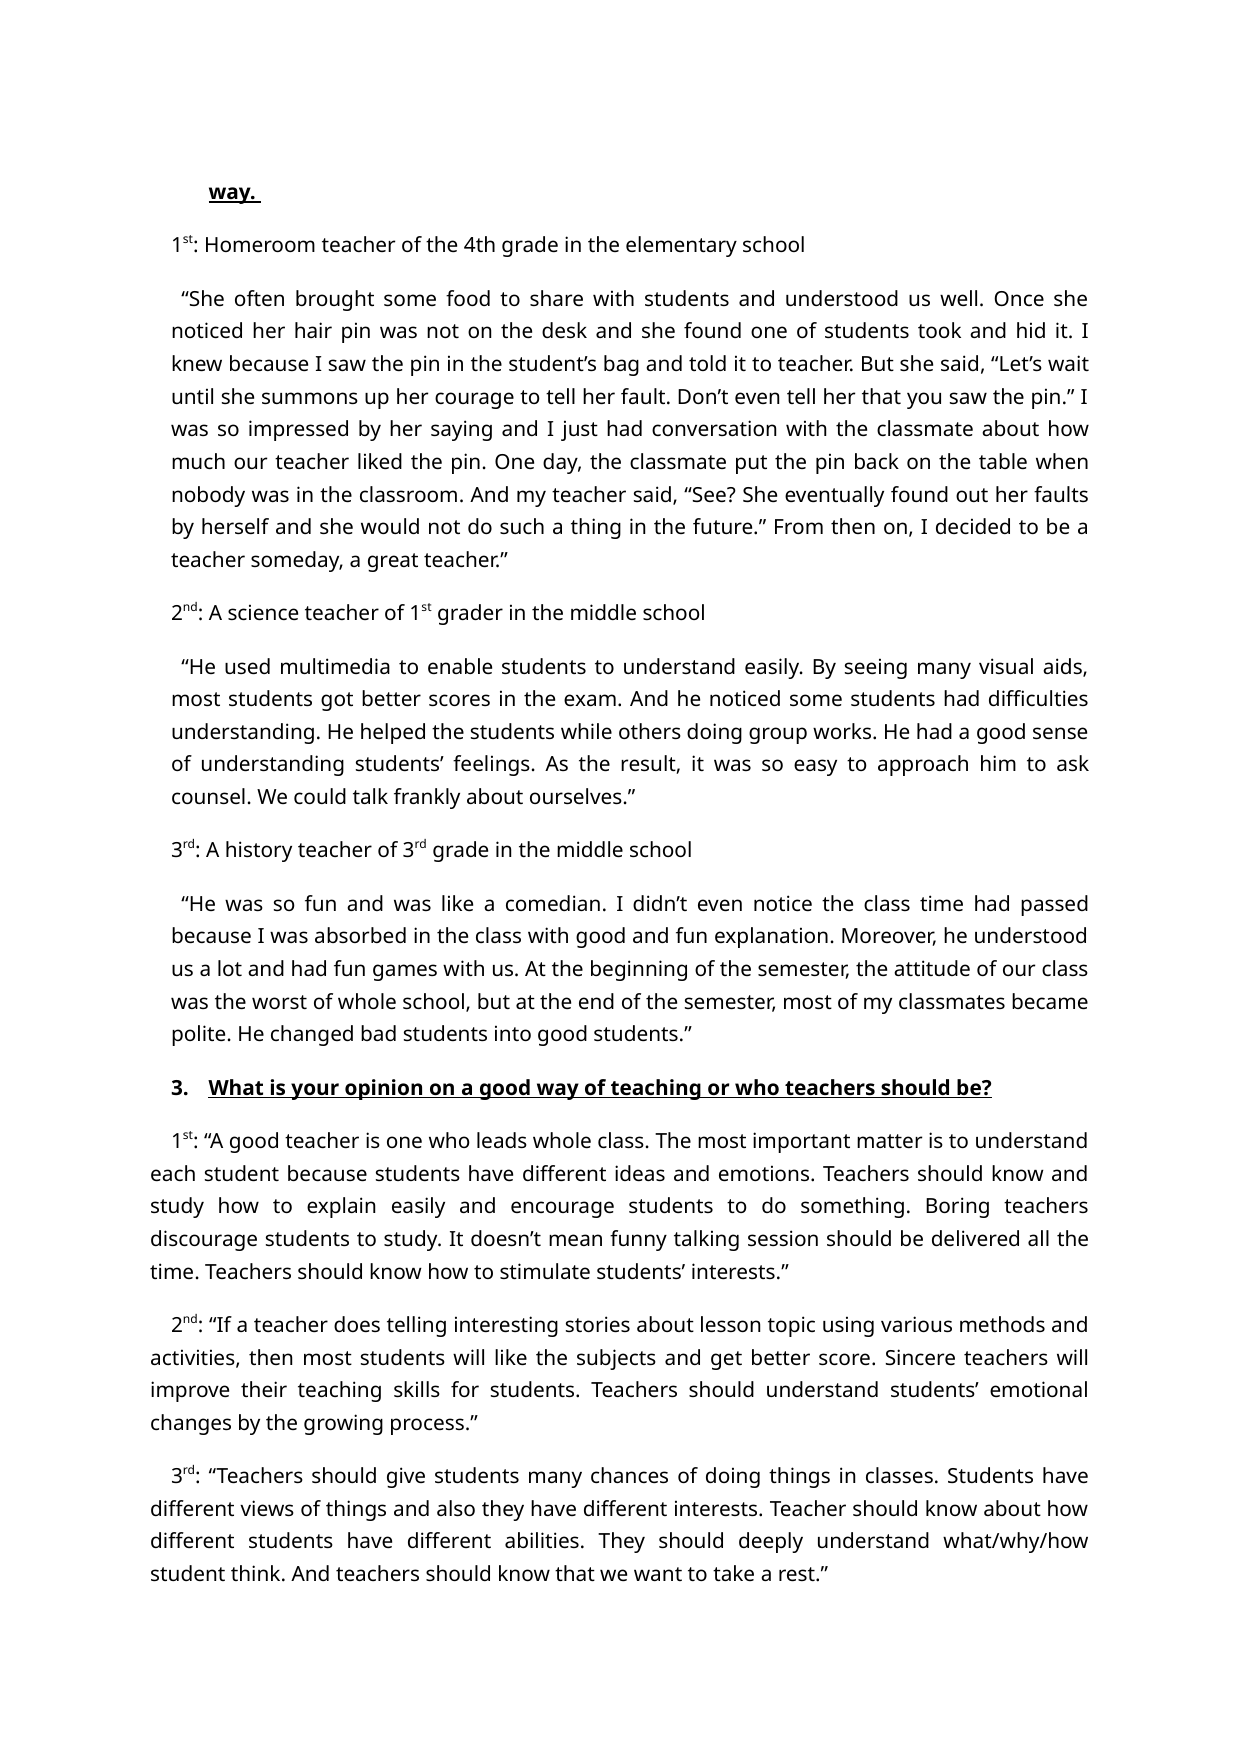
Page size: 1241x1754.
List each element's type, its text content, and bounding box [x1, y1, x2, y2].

text “He was so fun and was like a comedian. I didn’t even notice the class time had passed because I was absorbed in the class with good and fun explanation. Moreover, he understood us a lot and had fun games with us. At the beginning of the semester, the attitude of our class was the worst of whole school, but at the end of the semester, most of my classmates became polite. He changed bad students into good students.” [171, 889, 1090, 1048]
text 1st: Homeroom teacher of the 4th grade in the elementary school [171, 231, 1090, 259]
text 3rd: A history teacher of 3rd grade in the middle school [171, 836, 1090, 864]
text “She often brought some food to share with students and understood us well. Once she noticed her hair pin was not on the desk and she found one of students took and hid it. I knew because I saw the pin in the student’s bag and told it to teacher. But she said, “Let’s wait until she summons up her courage to tell her fault. Don’t even tell her that you saw the pin.” I was so impressed by her saying and I just had conversation with the classmate about how much our teacher liked the pin. One day, the classmate put the pin back on the table when nobody was in the classroom. And my teacher said, “See? She eventually found out her faults by herself and she would not do such a thing in the future.” From then on, I decided to be a teacher someday, a great teacher.” [171, 284, 1090, 573]
text 3rd: “Teachers should give students many chances of doing things in classes. Students have different views of things and also they have different interests. Teacher should know about how different students have different abilities. They should deeply understand what/why/how student think. And teachers should know that we want to take a rest.” [150, 1461, 1090, 1588]
text 2nd: “If a teacher does telling interesting stories about lesson topic using various methods and activities, then most students will like the subjects and get better score. Sincere teachers will improve their teaching skills for students. Teachers should understand students’ emotional changes by the growing process.” [150, 1310, 1090, 1436]
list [171, 177, 1090, 206]
list What is your opinion on a good way of teaching or who teachers should be? [171, 1073, 1090, 1101]
text 1st: “A good teacher is one who leads whole class. The most important matter is to understand each student because students have different ideas and emotions. Teachers should know and study how to explain easily and encourage students to do something. Boring teachers discourage students to study. It doesn’t mean funny talking session should be delivered all the time. Teachers should know how to stimulate students’ interests.” [150, 1126, 1090, 1285]
text “He used multimedia to enable students to understand easily. By seeing many visual aids, most students got better scores in the exam. And he noticed some students had difficulties understanding. He helped the students while others doing group works. He had a good sense of understanding students’ feelings. As the result, it was so easy to approach him to ask counsel. We could talk frankly about ourselves.” [171, 652, 1090, 811]
text 2nd: A science teacher of 1st grader in the middle school [171, 598, 1090, 627]
